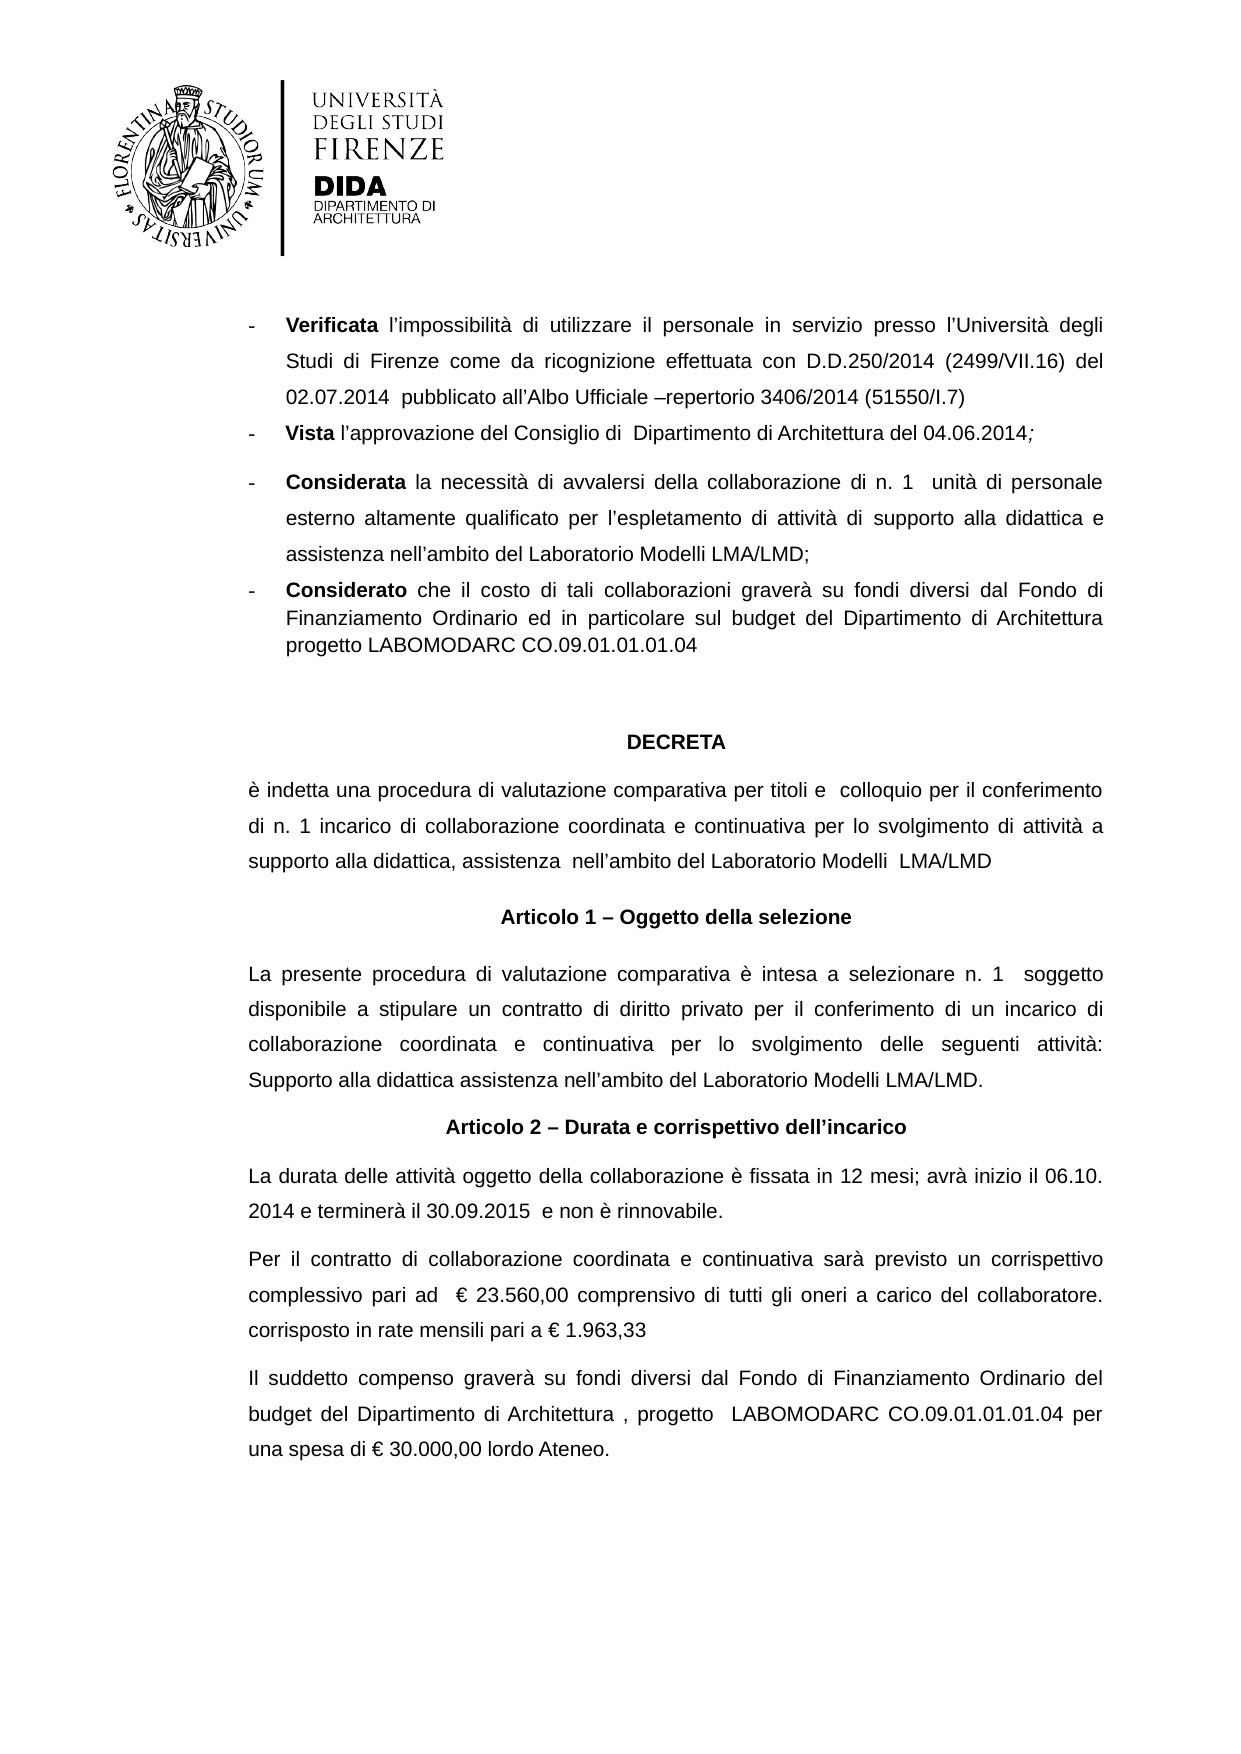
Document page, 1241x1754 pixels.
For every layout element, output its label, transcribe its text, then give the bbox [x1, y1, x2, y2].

list Verificata l’impossibilità di utilizzare il personale in servizio presso l’Università degli Studi di Firenze come da ricognizione effettuata con D.D.250/2014 (2499/VII.16) del 02.07.2014 pubblicato all’Albo Ufficiale –repertorio 3406/2014 (51550/I.7) [248, 313, 1104, 409]
list Considerato che il costo di tali collaborazioni graverà su fondi diversi dal Fondo di Finanziamento Ordinario ed in particolare sul budget del Dipartimento di Architettura progetto LABOMODARC CO.09.01.01.01.04 [248, 578, 1104, 657]
picture [107, 70, 446, 264]
list Considerata la necessità di avvalersi della collaborazione di n. 1 unità di personale esterno altamente qualificato per l’espletamento di attività di supporto alla didattica e assistenza nell’ambito del Laboratorio Modelli LMA/LMD; [248, 470, 1104, 566]
text Il suddetto compenso graverà su fondi diversi dal Fondo di Finanziamento Ordinario del budget del Dipartimento di Architettura , progetto LABOMODARC CO.09.01.01.01.04 per una spesa di € 30.000,00 lordo Ateneo. [248, 1357, 1104, 1463]
text La presente procedura di valutazione comparativa è intesa a selezionare n. 1 soggetto disponibile a stipulare un contratto di diritto privato per il conferimento di un incarico di collaborazione coordinata e continuativa per lo svolgimento delle seguenti attività: Supporto alla didattica assistenza nell’ambito del Laboratorio Modelli LMA/LMD. [248, 953, 1104, 1094]
text Articolo 1 – Oggetto della selezione [248, 896, 1104, 932]
text Per il contratto di collaborazione coordinata e continuativa sarà previsto un corrispettivo complessivo pari ad € 23.560,00 comprensivo di tutti gli oneri a carico del collaboratore. corrisposto in rate mensili pari a € 1.963,33 [248, 1238, 1104, 1345]
list Vista l’approvazione del Consiglio di Dipartimento di Architettura del 04.06.2014; [248, 421, 1104, 445]
text Articolo 2 – Durata e corrispettivo dell’incarico [248, 1115, 1104, 1139]
text è indetta una procedura di valutazione comparativa per titoli e colloquio per il conferimento di n. 1 incarico di collaborazione coordinata e continuativa per lo svolgimento di attività a supporto alla didattica, assistenza nell’ambito del Laboratorio Modelli LMA/LMD [248, 769, 1104, 876]
text DECRETA [248, 721, 1104, 757]
text La durata delle attività oggetto della collaborazione è fissata in 12 mesi; avrà inizio il 06.10. 2014 e terminerà il 30.09.2015 e non è rinnovabile. [248, 1155, 1104, 1226]
